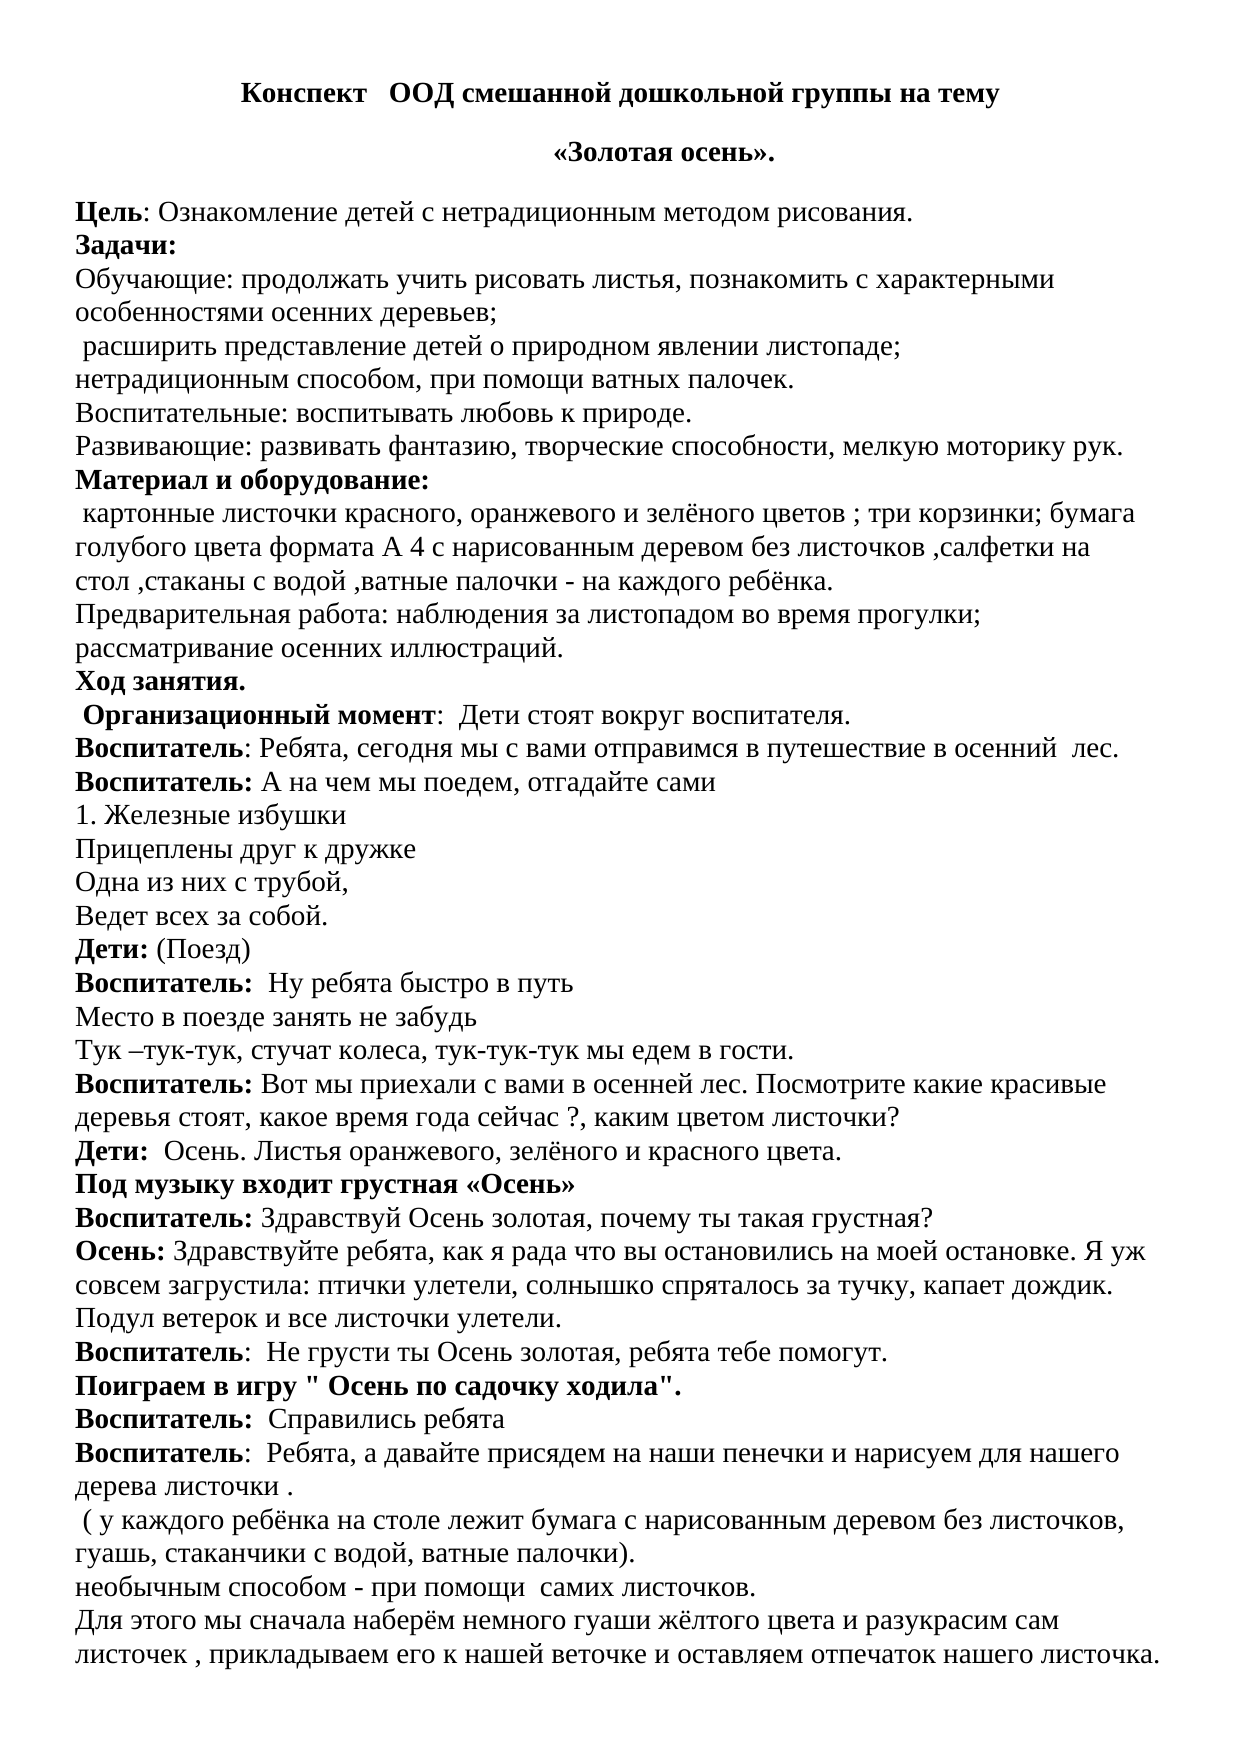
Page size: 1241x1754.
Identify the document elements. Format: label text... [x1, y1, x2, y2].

text Прицеплены друг к дружке [75, 831, 1165, 864]
text Материал и оборудование: [75, 462, 1165, 496]
text Под музыку входит грустная «Осень» [75, 1166, 1165, 1200]
text Дети: Осень. Листья оранжевого, зелёного и красного цвета. [75, 1133, 1165, 1166]
text 1. Железные избушки [75, 797, 1165, 831]
text Ведет всех за собой. [75, 898, 1165, 932]
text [75, 1602, 1165, 1669]
text Цель: Ознакомление детей с нетрадиционным методом рисования. [75, 194, 1165, 227]
text Воспитатель: Не грусти ты Осень золотая, ребята тебе помогут. [75, 1334, 1165, 1368]
text Обучающие: продолжать учить рисовать листья, познакомить с характерными особенностями осенних деревьев; [75, 261, 1165, 328]
text Тук –тук-тук, стучат колеса, тук-тук-тук мы едем в гости. [75, 1032, 1165, 1066]
text Воспитатель: Ребята, сегодня мы с вами отправимся в путешествие в осенний лес. [75, 730, 1165, 764]
text Воспитатель: Здравствуй Осень золотая, почему ты такая грустная? [75, 1200, 1165, 1233]
text Конспект ООД смешанной дошкольной группы на тему [75, 75, 1165, 108]
text Развивающие: развивать фантазию, творческие способности, мелкую моторику рук. [75, 428, 1165, 462]
text «Золотая осень». [75, 134, 1165, 168]
text Воспитатель: Вот мы приехали с вами в осенней лес. Посмотрите какие красивые деревья стоят, какое время года сейчас ?, каким цветом листочки? [75, 1066, 1165, 1133]
text Поиграем в игру " Осень по садочку ходила". [75, 1368, 1165, 1401]
text Воспитатель: Ребята, а давайте присядем на наши пенечки и нарисуем для нашего дерева листочки . [75, 1435, 1165, 1502]
text Воспитатель: А на чем мы поедем, отгадайте сами [75, 764, 1165, 797]
text Место в поезде занять не забудь [75, 999, 1165, 1032]
text Задачи: [75, 227, 1165, 261]
text Воспитатель: Справились ребята [75, 1401, 1165, 1435]
text ( у каждого ребёнка на столе лежит бумага с нарисованным деревом без листочков, гуашь, стаканчики с водой, ватные палочки). [75, 1502, 1165, 1569]
text необычным способом - при помощи самих листочков. [75, 1569, 1165, 1602]
text Одна из них с трубой, [75, 864, 1165, 898]
text Дети: (Поезд) [75, 932, 1165, 965]
text Ход занятия. [75, 663, 1165, 697]
text Осень: Здравствуйте ребята, как я рада что вы остановились на моей остановке. Я уж совсем загрустила: птички улетели, солнышко спряталось за тучку, капает дождик. Подул ветерок и все листочки улетели. [75, 1233, 1165, 1334]
text картонные листочки красного, оранжевого и зелёного цветов ; три корзинки; бумага голубого цвета формата А 4 с нарисованным деревом без листочков ,салфетки на стол ,стаканы с водой ,ватные палочки - на каждого ребёнка. [75, 496, 1165, 596]
text Воспитатель: Ну ребята быстро в путь [75, 965, 1165, 999]
text Предварительная работа: наблюдения за листопадом во время прогулки; рассматривание осенних иллюстраций. [75, 596, 1165, 663]
text расширить представление детей о природном явлении листопаде; нетрадиционным способом, при помощи ватных палочек. [75, 328, 1165, 395]
text Воспитательные: воспитывать любовь к природе. [75, 395, 1165, 428]
text Организационный момент: Дети стоят вокруг воспитателя. [75, 697, 1165, 730]
